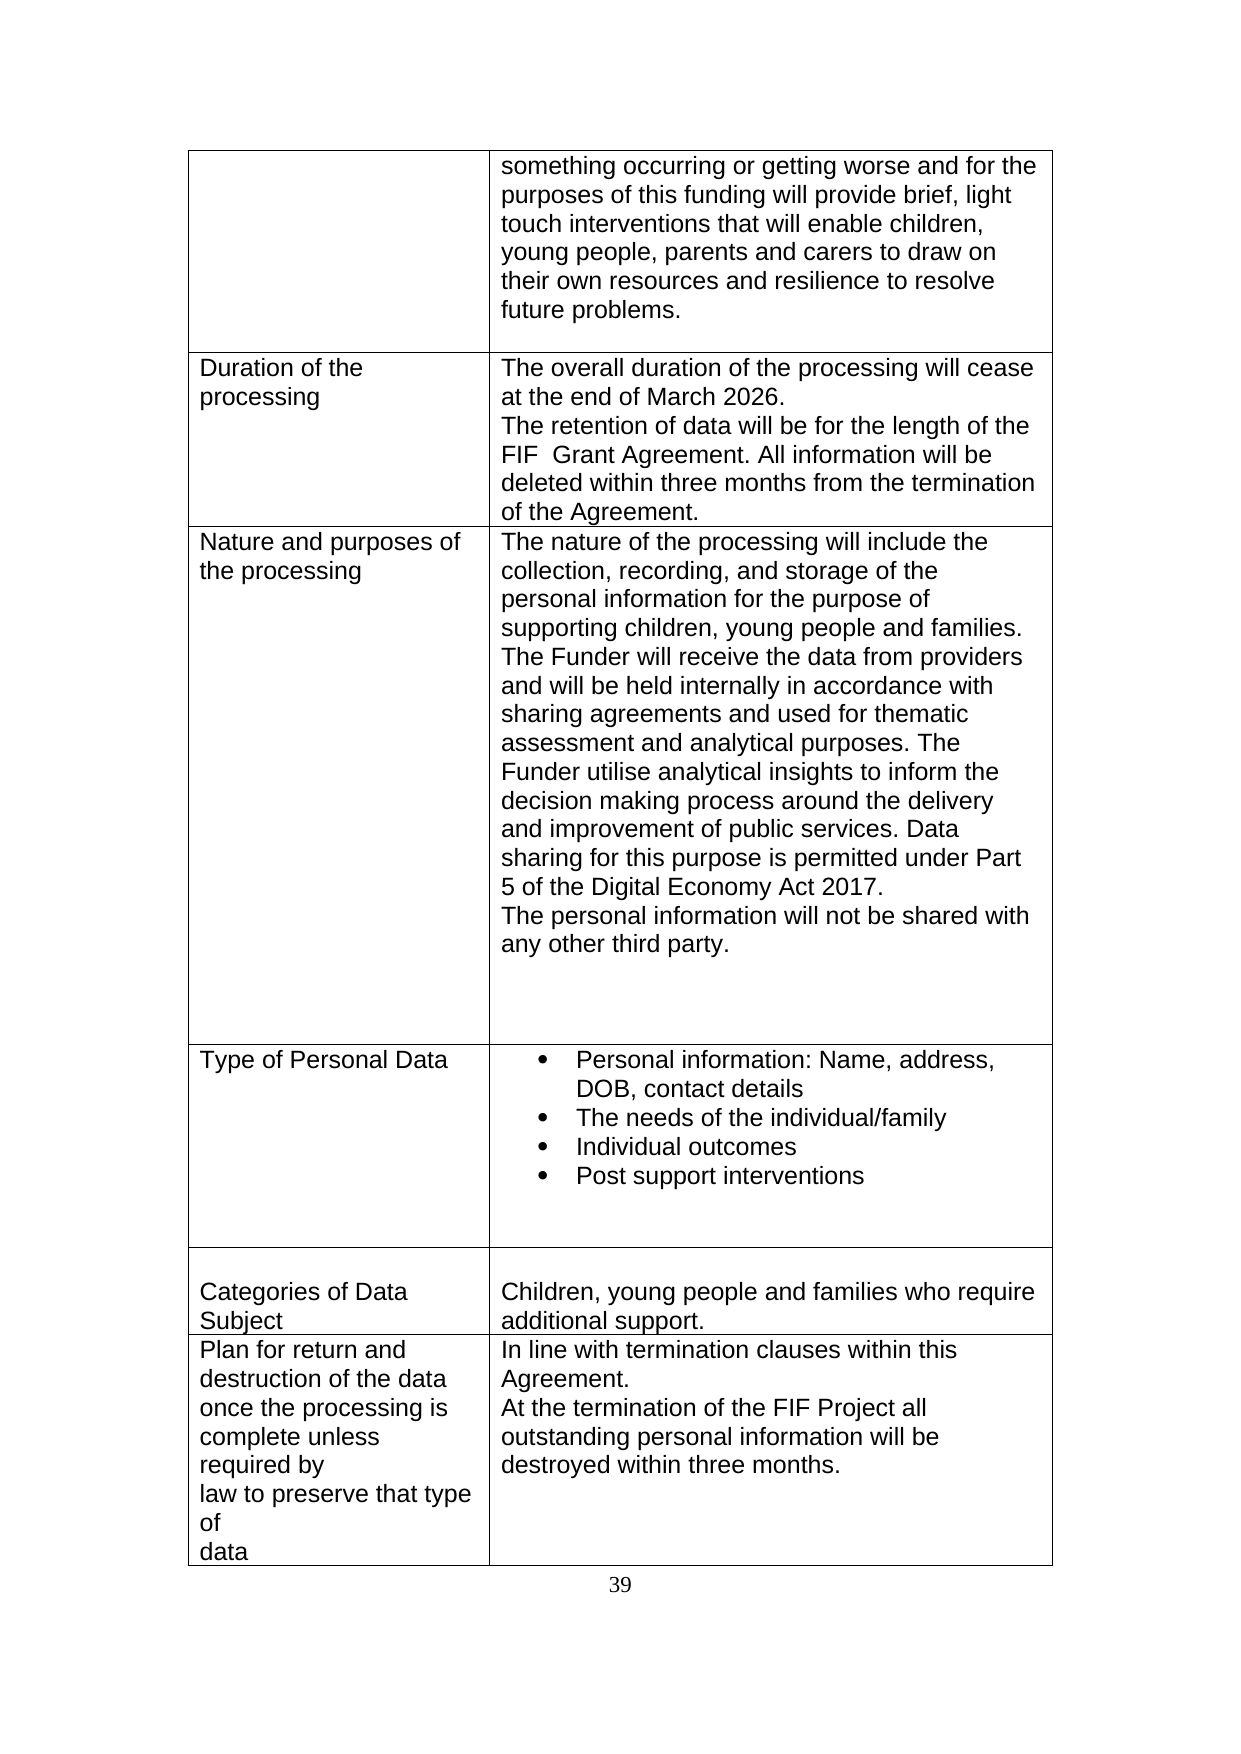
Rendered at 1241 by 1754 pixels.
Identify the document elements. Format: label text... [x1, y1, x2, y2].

table_cell In line with termination clauses within this Agreement. At the termination of the FIF Project all outstanding personal information will be destroyed within three months. [490, 1335, 1052, 1565]
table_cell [490, 151, 1052, 352]
table_cell Categories of Data Subject [189, 1248, 489, 1334]
table_cell The nature of the processing will include the collection, recording, and storage of the personal information for the purpose of supporting children, young people and families. The Funder will receive the data from providers and will be held internally in accordance with sharing agreements and used for thematic assessment and analytical purposes. The Funder utilise analytical insights to inform the decision making process around the delivery and improvement of public services. Data sharing for this purpose is permitted under Part 5 of the Digital Economy Act 2017. The personal information will not be shared with any other third party. [490, 527, 1052, 1044]
table_cell Plan for return and destruction of the data once the processing is complete unless required by law to preserve that type of data [189, 1335, 489, 1565]
table_cell The overall duration of the processing will cease at the end of March 2026. The retention of data will be for the length of the FIF Grant Agreement. All information will be deleted within three months from the termination of the Agreement. [490, 353, 1052, 526]
table_cell Children, young people and families who require additional support. [490, 1248, 1052, 1334]
table_cell Duration of the processing [189, 353, 489, 526]
table_cell Nature and purposes of the processing [189, 527, 489, 1044]
table_cell Type of Personal Data [189, 1045, 489, 1247]
table_cell Personal information: Name, address, DOB, contact details The needs of the individual/family Individual outcomes Post support interventions [490, 1045, 1052, 1247]
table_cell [189, 151, 489, 352]
